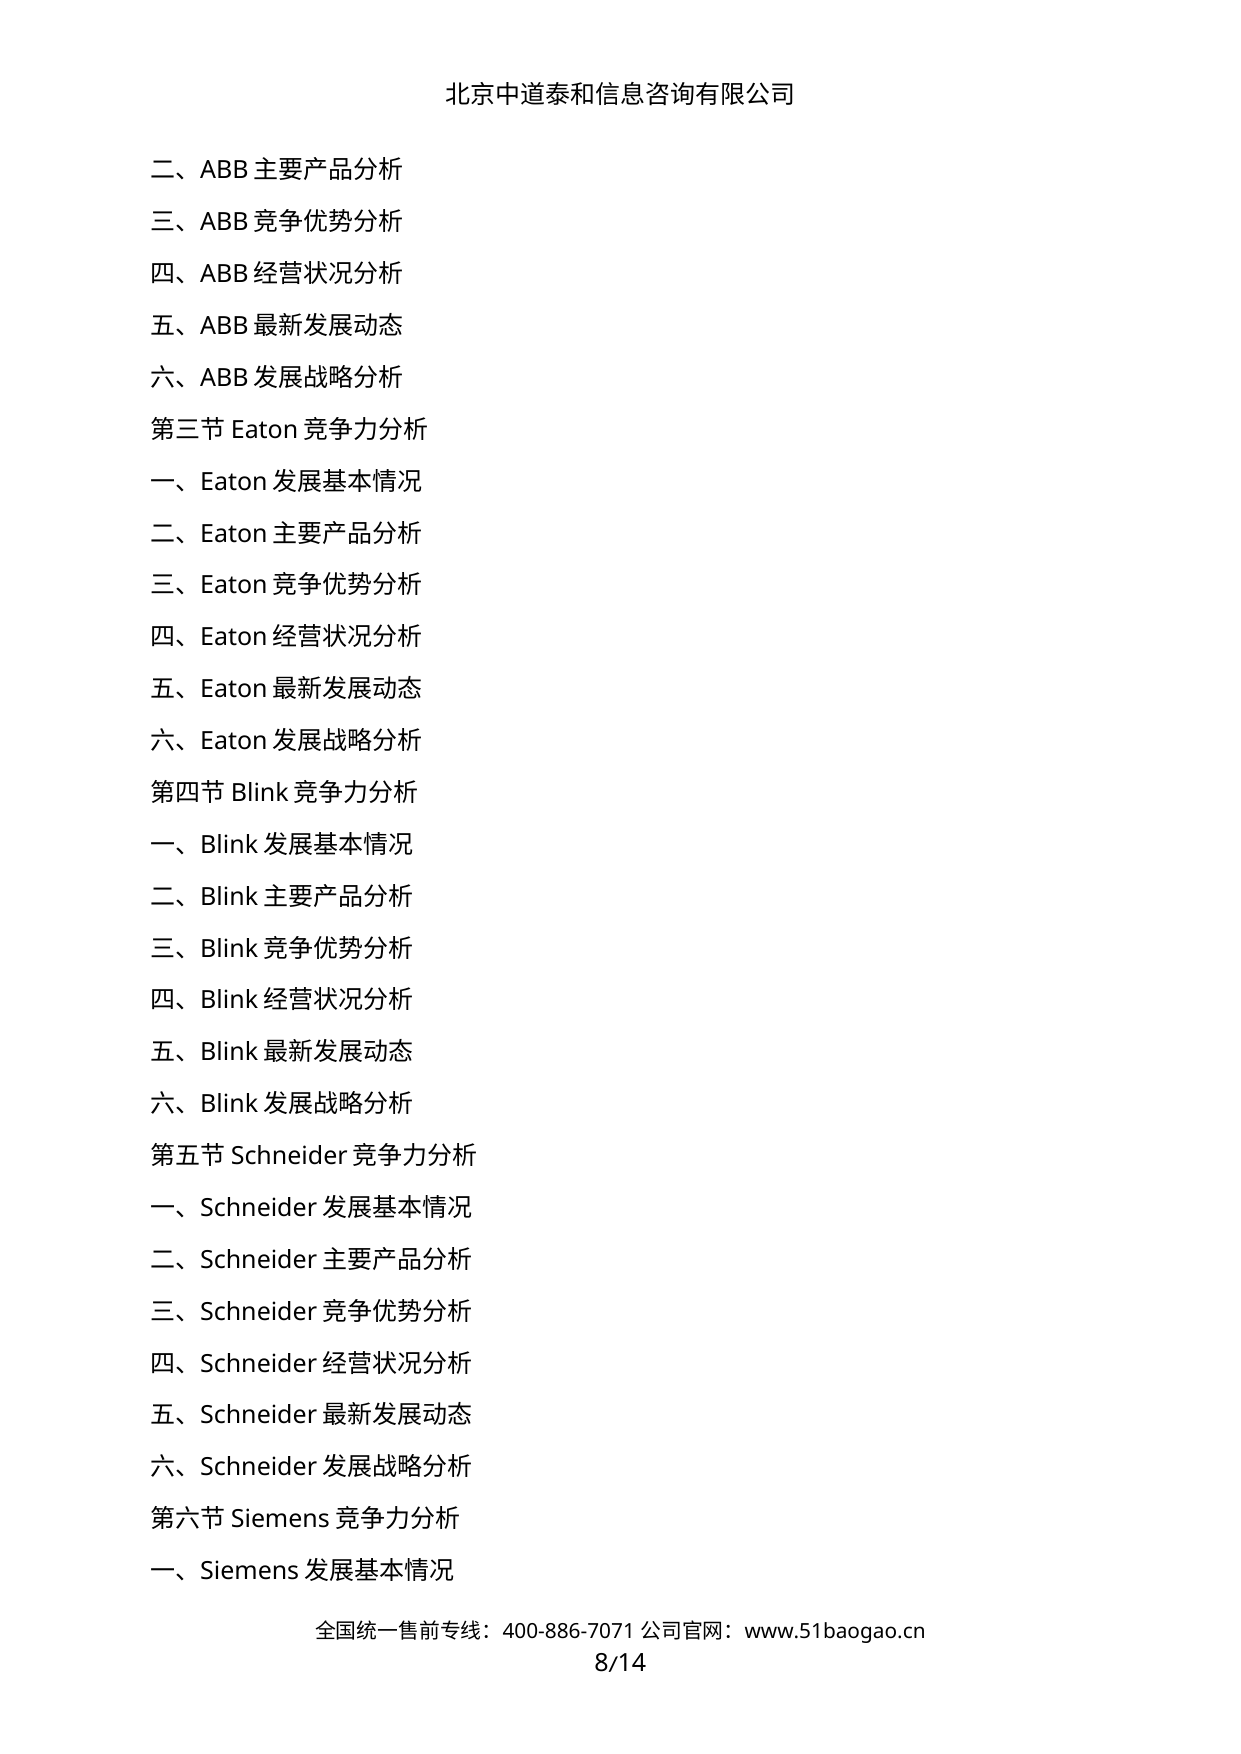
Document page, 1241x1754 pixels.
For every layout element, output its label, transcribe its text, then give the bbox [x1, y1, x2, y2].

text 一、Siemens发展基本情况 [150, 1551, 1090, 1587]
text 四、Blink经营状况分析 [150, 980, 1090, 1016]
text 四、Eaton经营状况分析 [150, 617, 1090, 653]
text 四、ABB经营状况分析 [150, 254, 1090, 290]
text 二、Blink主要产品分析 [150, 876, 1090, 912]
text 第三节 Eaton竞争力分析 [150, 409, 1090, 446]
text 第四节 Blink竞争力分析 [150, 772, 1090, 809]
text 五、Schneider最新发展动态 [150, 1395, 1090, 1431]
text 一、Schneider发展基本情况 [150, 1187, 1090, 1224]
text 二、ABB主要产品分析 [150, 150, 1090, 186]
text 三、Blink竞争优势分析 [150, 928, 1090, 964]
text 五、Eaton最新发展动态 [150, 669, 1090, 705]
text 二、Schneider主要产品分析 [150, 1239, 1090, 1276]
text 四、Schneider经营状况分析 [150, 1343, 1090, 1379]
text 一、Blink发展基本情况 [150, 824, 1090, 861]
text 五、ABB最新发展动态 [150, 306, 1090, 342]
text 三、ABB竞争优势分析 [150, 202, 1090, 238]
text 三、Eaton竞争优势分析 [150, 565, 1090, 601]
text 六、Schneider发展战略分析 [150, 1447, 1090, 1483]
text 六、Blink发展战略分析 [150, 1084, 1090, 1120]
text 五、Blink最新发展动态 [150, 1032, 1090, 1068]
text 一、Eaton发展基本情况 [150, 461, 1090, 497]
text 六、Eaton发展战略分析 [150, 721, 1090, 757]
text 三、Schneider竞争优势分析 [150, 1291, 1090, 1327]
text 第五节 Schneider竞争力分析 [150, 1136, 1090, 1172]
text 二、Eaton主要产品分析 [150, 513, 1090, 549]
text 六、ABB发展战略分析 [150, 357, 1090, 394]
text 第六节 Siemens竞争力分析 [150, 1499, 1090, 1535]
